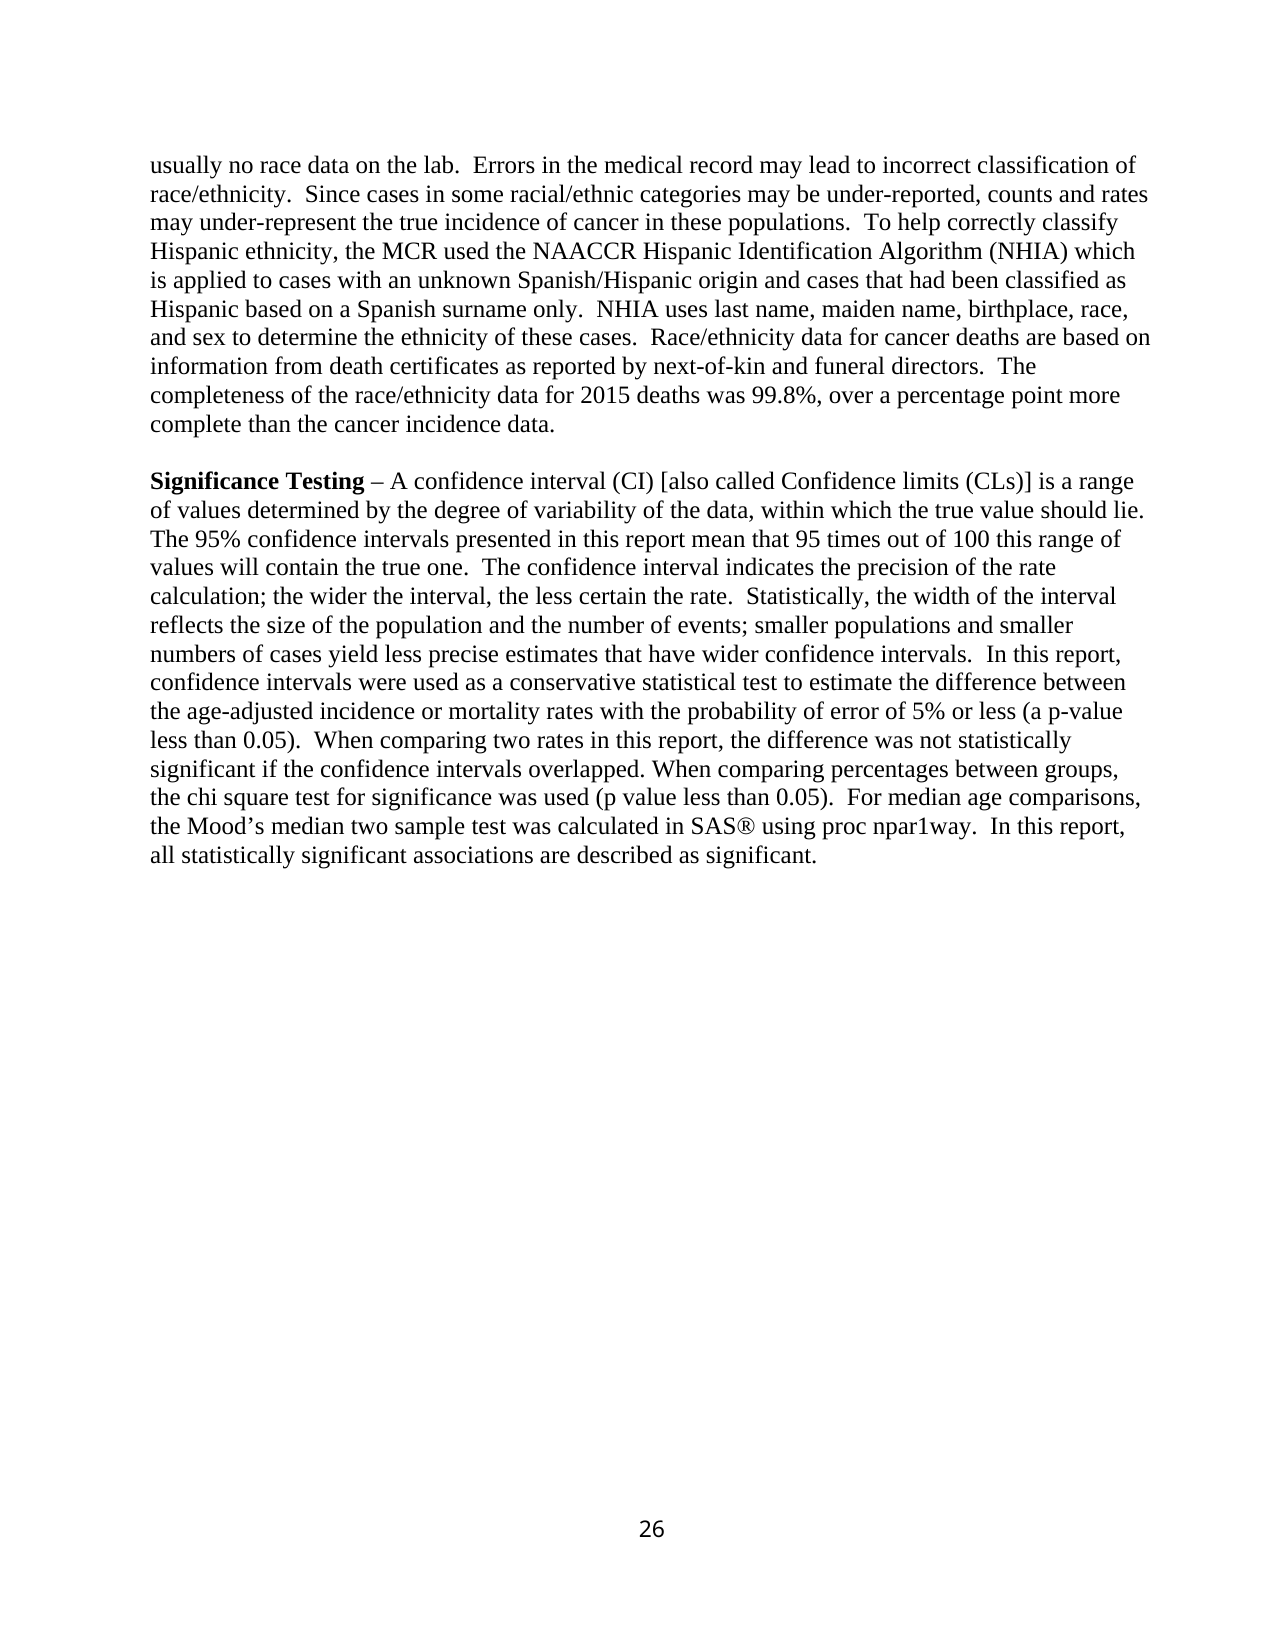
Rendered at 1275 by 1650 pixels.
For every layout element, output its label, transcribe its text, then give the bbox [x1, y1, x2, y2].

text Significance Testing – A confidence interval (CI) [also called Confidence limits (CLs)] is a range of values determined by the degree of variability of the data, within which the true value should lie. The 95% confidence intervals presented in this report mean that 95 times out of 100 this range of values will contain the true one. The confidence interval indicates the precision of the rate calculation; the wider the interval, the less certain the rate. Statistically, the width of the interval reflects the size of the population and the number of events; smaller populations and smaller numbers of cases yield less precise estimates that have wider confidence intervals. In this report, confidence intervals were used as a conservative statistical test to estimate the difference between the age-adjusted incidence or mortality rates with the probability of error of 5% or less (a p-value less than 0.05). When comparing two rates in this report, the difference was not statistically significant if the confidence intervals overlapped. When comparing percentages between groups, the chi square test for significance was used (p value less than 0.05). For median age comparisons, the Mood’s median two sample test was calculated in SAS® using proc npar1way. In this report, all statistically significant associations are described as significant. [150, 466, 1153, 869]
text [150, 150, 1153, 437]
